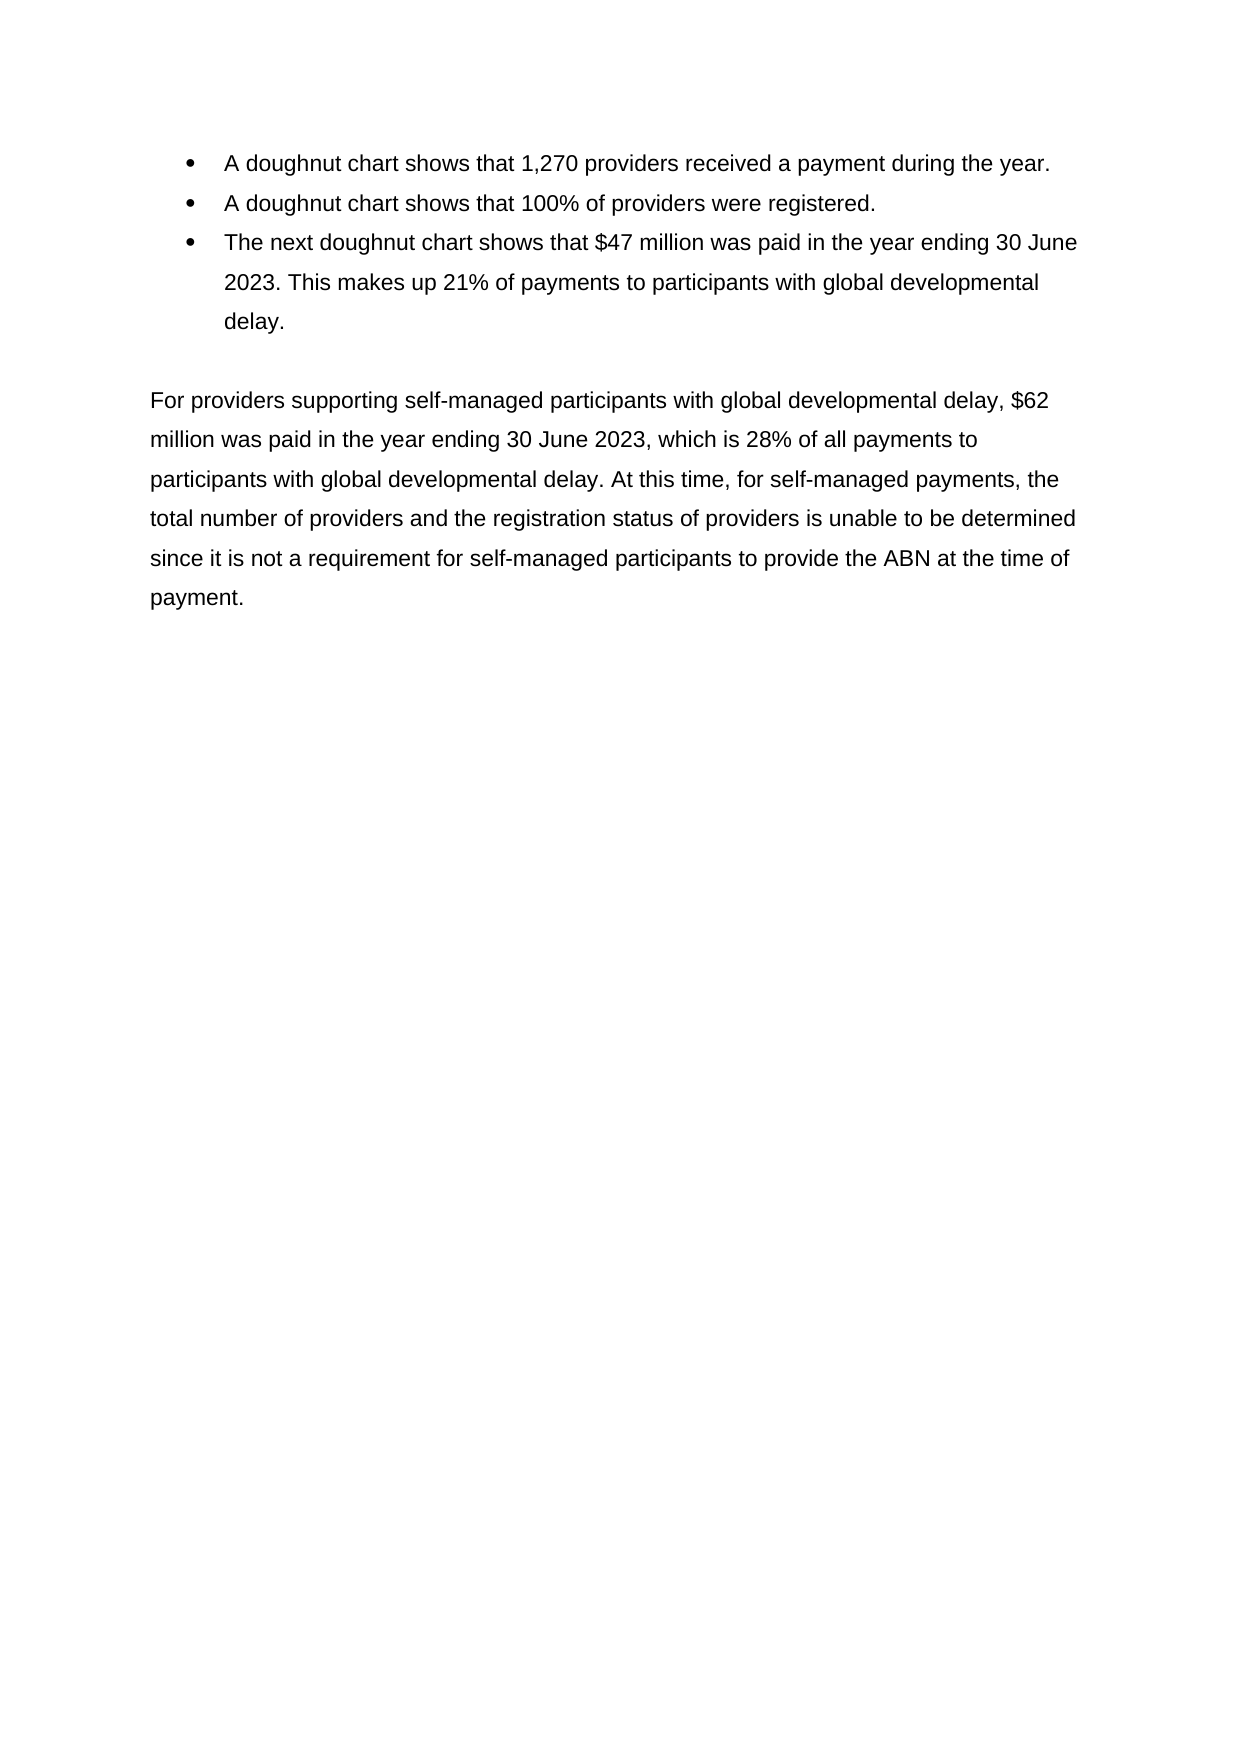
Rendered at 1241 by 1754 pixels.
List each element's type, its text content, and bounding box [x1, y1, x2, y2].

list A doughnut chart shows that 100% of providers were registered. [186, 189, 1090, 216]
list A doughnut chart shows that 1,270 providers received a payment during the year. [186, 150, 1090, 176]
text For providers supporting self-managed participants with global developmental delay, $62 million was paid in the year ending 30 June 2023, which is 28% of all payments to participants with global developmental delay. At this time, for self-managed payments, the total number of providers and the registration status of providers is unable to be determined since it is not a requirement for self-managed participants to provide the ABN at the time of payment. [150, 387, 1090, 611]
list The next doughnut chart shows that $47 million was paid in the year ending 30 June 2023. This makes up 21% of payments to participants with global developmental delay. [186, 229, 1090, 334]
